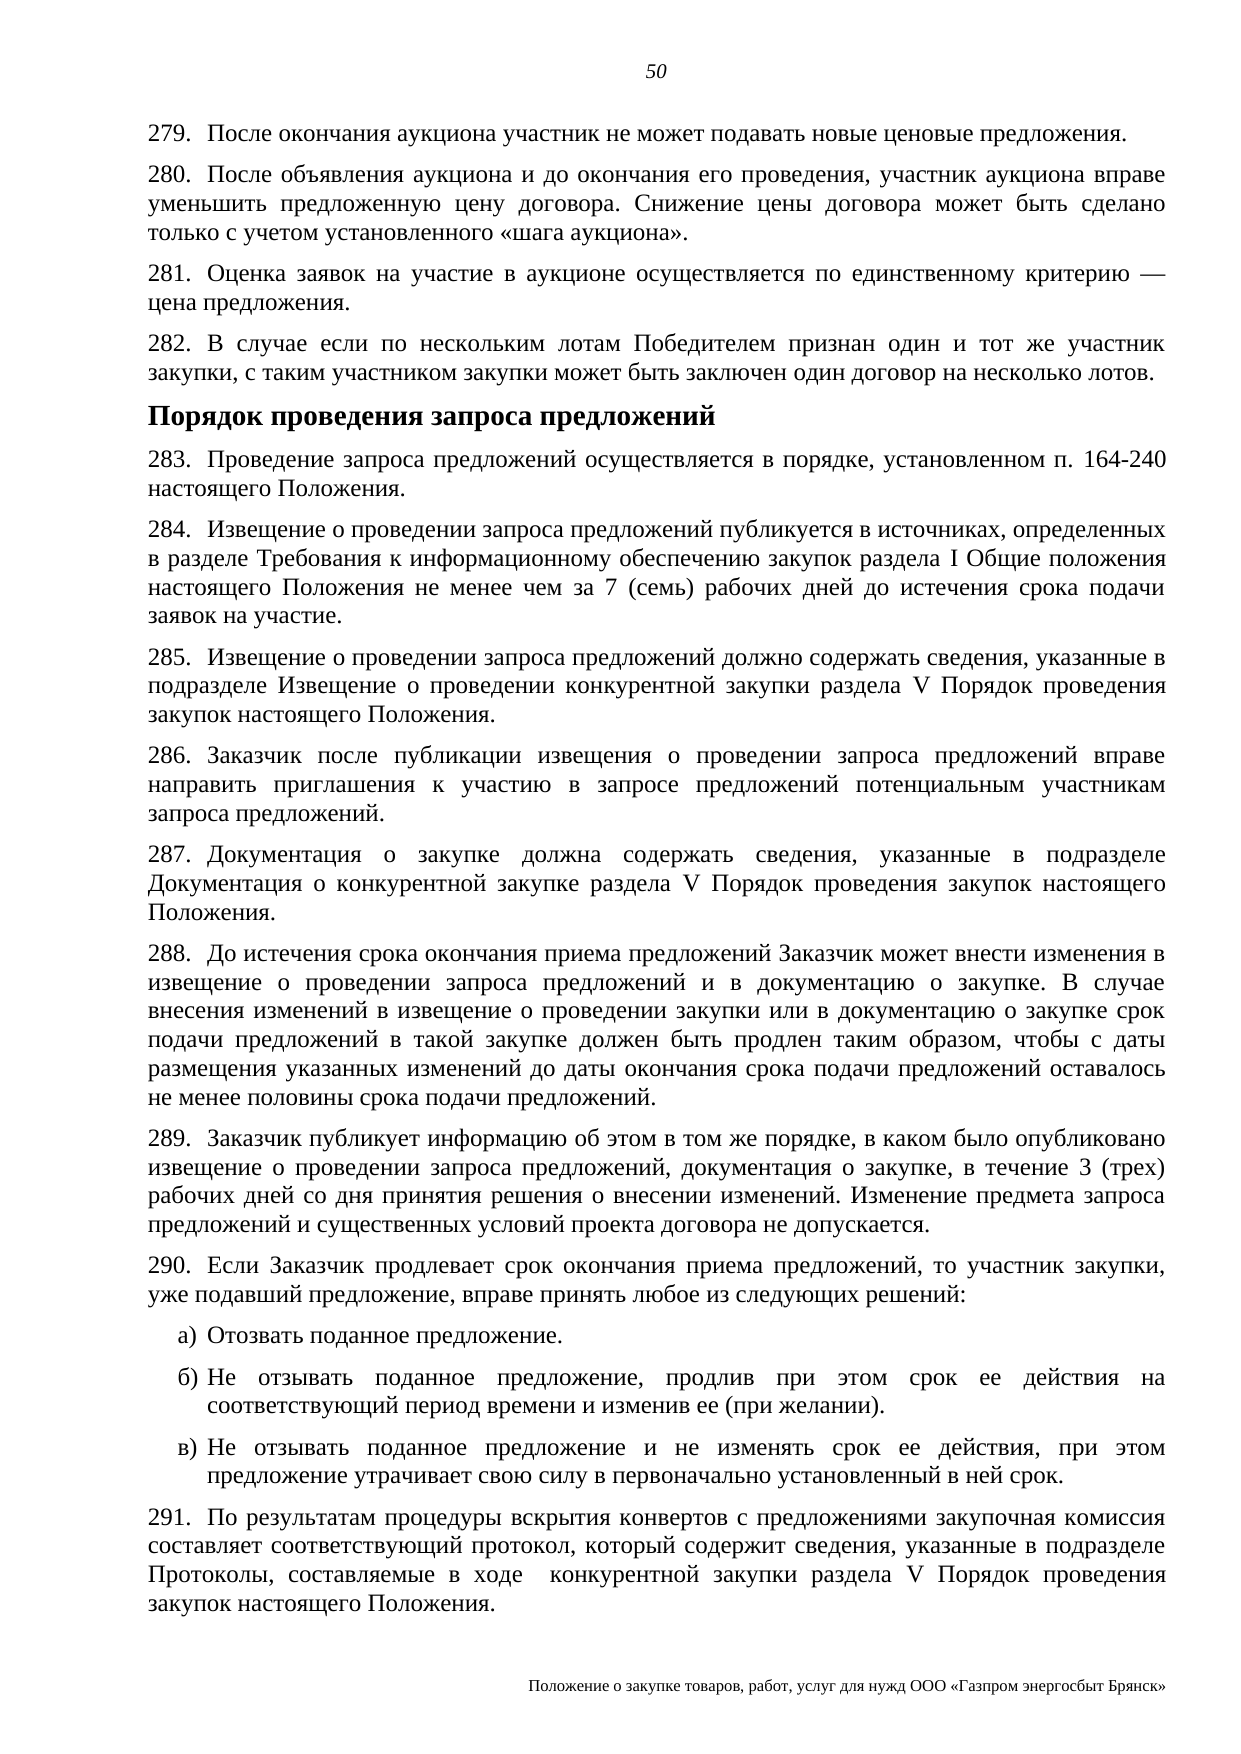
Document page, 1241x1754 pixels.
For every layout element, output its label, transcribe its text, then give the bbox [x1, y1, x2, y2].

list В случае если по нескольким лотам Победителем признан один и тот же участник закупки, с таким участником закупки может быть заключен один договор на несколько лотов. [148, 328, 1166, 386]
list Оценка заявок на участие в аукционе осуществляется по единственному критерию — цена предложения. [148, 258, 1166, 316]
list Если Заказчик продлевает срок окончания приема предложений, то участник закупки, уже подавший предложение, вправе принять любое из следующих решений: [148, 1250, 1166, 1308]
list Заказчик после публикации извещения о проведении запроса предложений вправе направить приглашения к участию в запросе предложений потенциальным участникам запроса предложений. [148, 740, 1166, 827]
list До истечения срока окончания приема предложений Заказчик может внести изменения в извещение о проведении запроса предложений и в документацию о закупке. В случае внесения изменений в извещение о проведении закупки или в документацию о закупке срок подачи предложений в такой закупке должен быть продлен таким образом, чтобы с даты размещения указанных изменений до даты окончания срока подачи предложений оставалось не менее половины срока подачи предложений. [148, 938, 1166, 1110]
list После окончания аукциона участник не может подавать новые ценовые предложения. [148, 118, 1166, 147]
list Не отзывать поданное предложение и не изменять срок ее действия, при этом предложение утрачивает свою силу в первоначально установленный в ней срок. [177, 1432, 1166, 1489]
list Заказчик публикует информацию об этом в том же порядке, в каком было опубликовано извещение о проведении запроса предложений, документация о закупке, в течение 3 (трех) рабочих дней со дня принятия решения о внесении изменений. Изменение предмета запроса предложений и существенных условий проекта договора не допускается. [148, 1123, 1166, 1238]
list Документация о закупке должна содержать сведения, указанные в подразделе Документация о конкурентной закупке раздела V Порядок проведения закупок настоящего Положения. [148, 839, 1166, 925]
list Отозвать поданное предложение. [177, 1320, 1166, 1349]
list Проведение запроса предложений осуществляется в порядке, установленном п. 164-240 настоящего Положения. [148, 444, 1166, 502]
list Не отзывать поданное предложение, продлив при этом срок ее действия на соответствующий период времени и изменив ее (при желании). [177, 1362, 1166, 1419]
list Извещение о проведении запроса предложений публикуется в источниках, определенных в разделе Требования к информационному обеспечению закупок раздела I Общие положения настоящего Положения не менее чем за 7 (семь) рабочих дней до истечения срока подачи заявок на участие. [148, 514, 1166, 629]
text Порядок проведения запроса предложений [148, 398, 1166, 432]
list После объявления аукциона и до окончания его проведения, участник аукциона вправе уменьшить предложенную цену договора. Снижение цены договора может быть сделано только с учетом установленного «шага аукциона». [148, 159, 1166, 246]
list Извещение о проведении запроса предложений должно содержать сведения, указанные в подразделе Извещение о проведении конкурентной закупки раздела V Порядок проведения закупок настоящего Положения. [148, 642, 1166, 728]
list По результатам процедуры вскрытия конвертов с предложениями закупочная комиссия составляет соответствующий протокол, который содержит сведения, указанные в подразделе Протоколы, составляемые в ходе конкурентной закупки раздела V Порядок проведения закупок настоящего Положения. [148, 1502, 1166, 1617]
